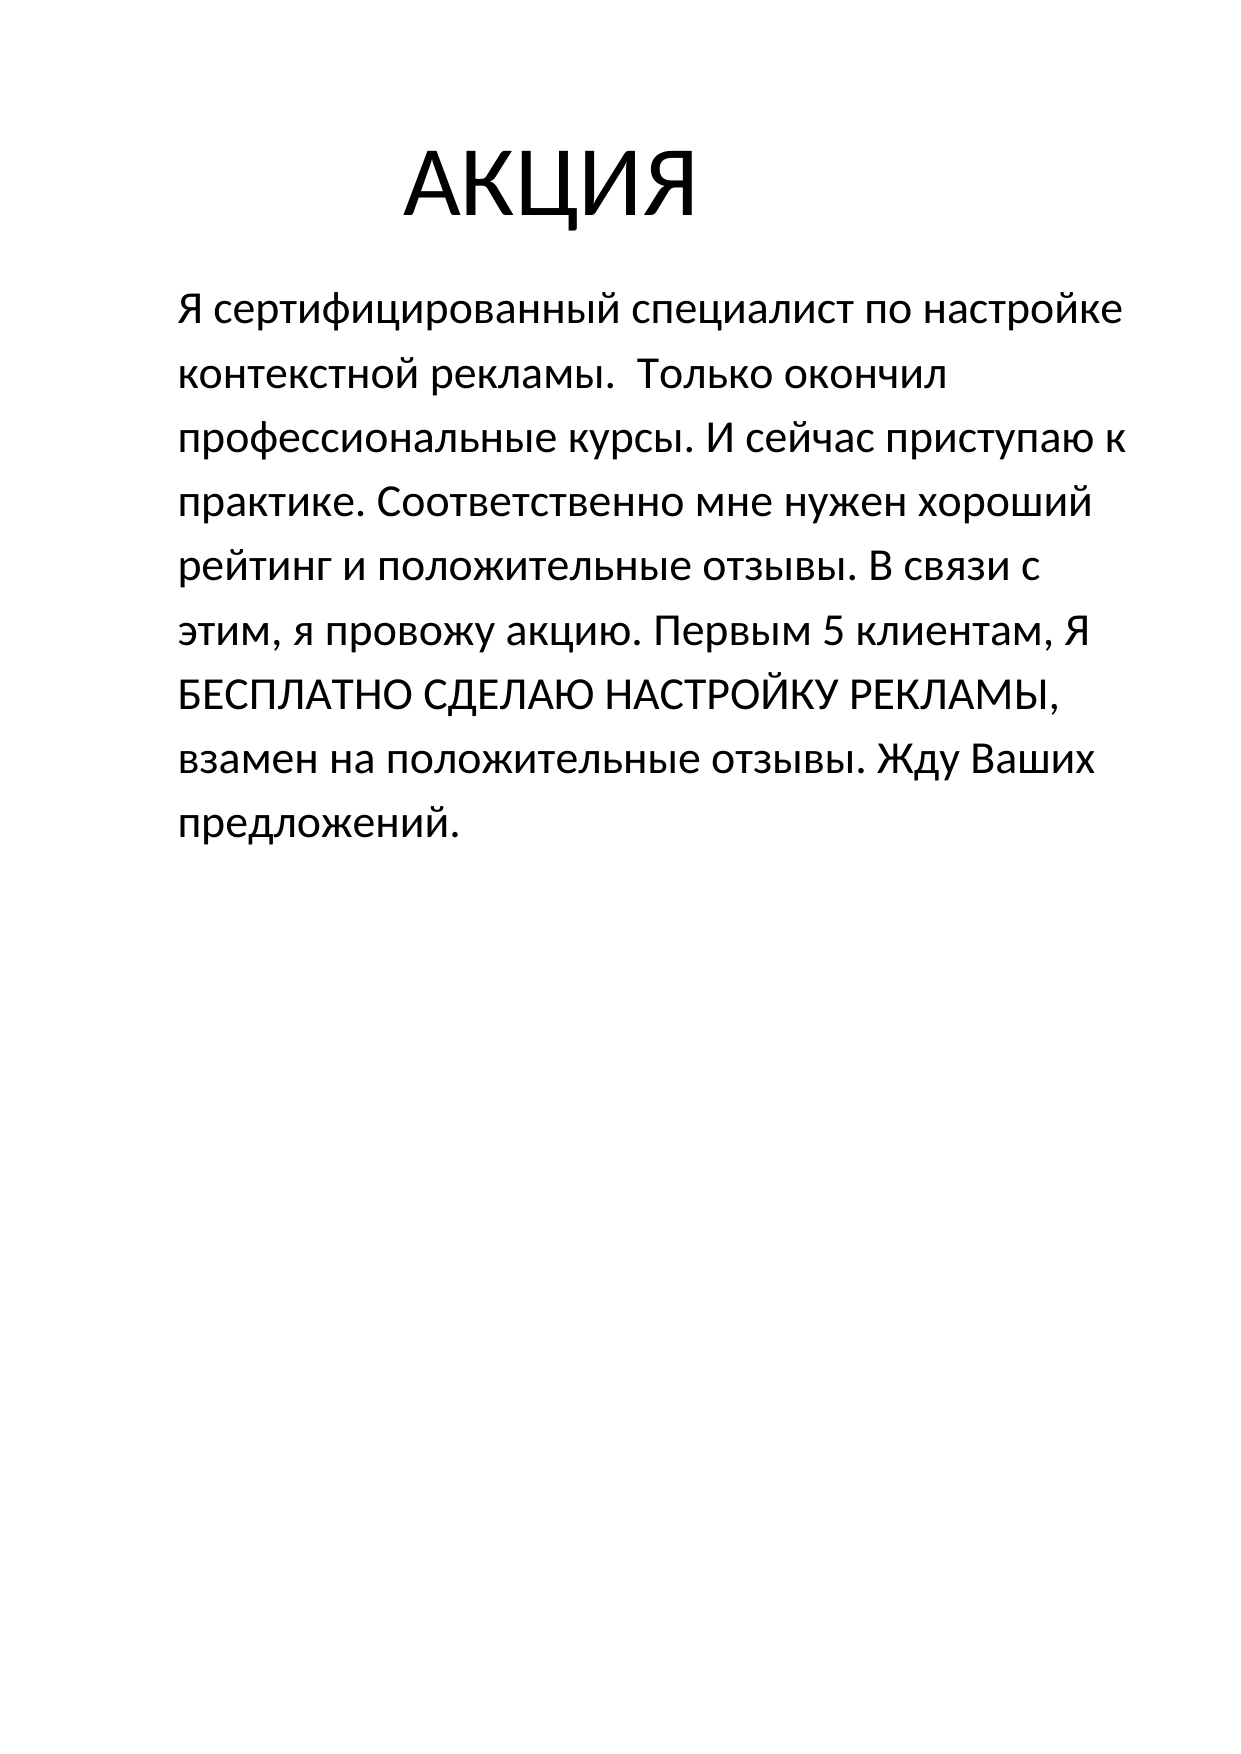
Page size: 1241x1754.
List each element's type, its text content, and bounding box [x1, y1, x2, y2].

text АКЦИЯ [177, 118, 1152, 240]
text Я сертифицированный специалист по настройке контекстной рекламы. Только окончил профессиональные курсы. И сейчас приступаю к практике. Соответственно мне нужен хороший рейтинг и положительные отзывы. В связи с этим, я провожу акцию. Первым 5 клиентам, Я БЕСПЛАТНО СДЕЛАЮ НАСТРОЙКУ РЕКЛАМЫ, взамен на положительные отзывы. Жду Ваших предложений. [177, 279, 1152, 849]
